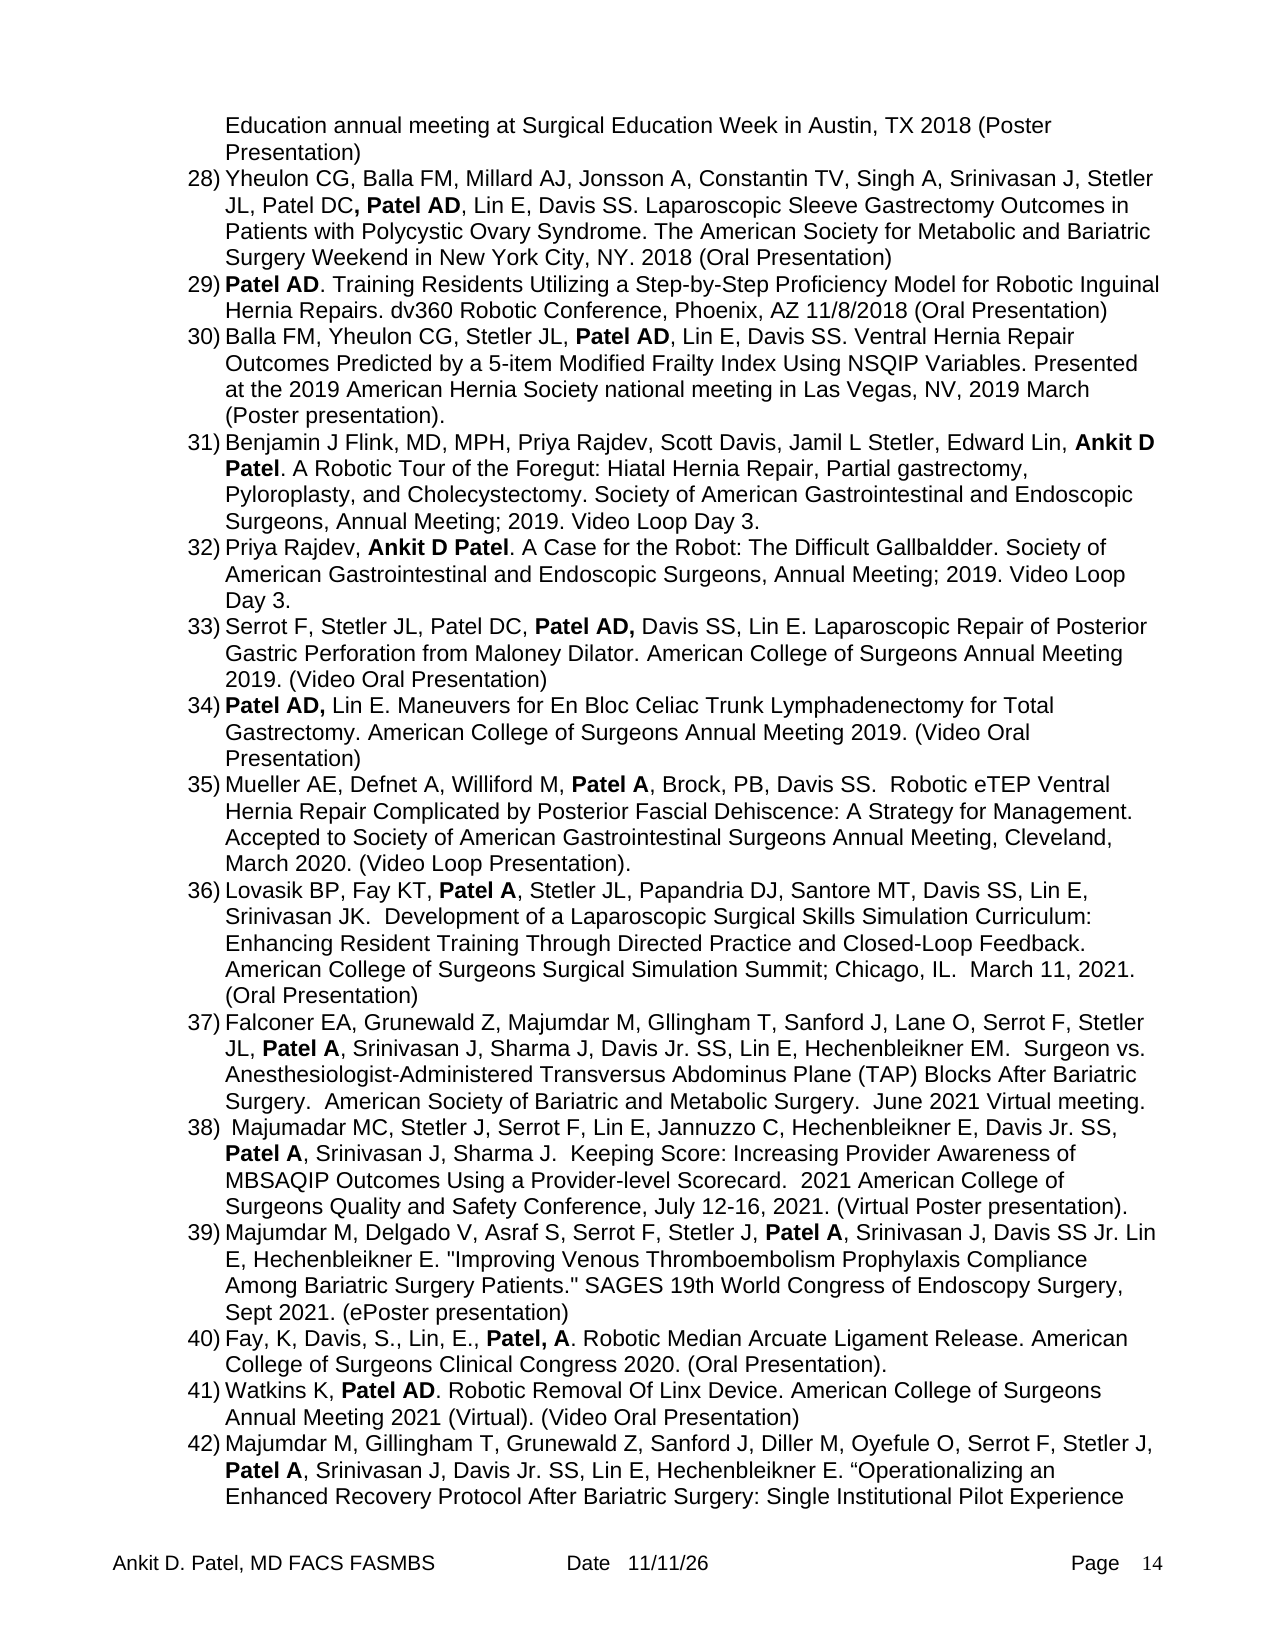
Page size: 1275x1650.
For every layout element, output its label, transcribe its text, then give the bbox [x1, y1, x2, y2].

list Majumdar M, Delgado V, Asraf S, Serrot F, Stetler J, Patel A, Srinivasan J, Davis SS Jr. Lin E, Hechenbleikner E. "Improving Venous Thromboembolism Prophylaxis Compliance Among Bariatric Surgery Patients." SAGES 19th World Congress of Endoscopy Surgery, Sept 2021. (ePoster presentation) [187, 1219, 1162, 1325]
list Watkins K, Patel AD. Robotic Removal Of Linx Device. American College of Surgeons Annual Meeting 2021 (Virtual). (Video Oral Presentation) [187, 1377, 1162, 1430]
list Priya Rajdev, Ankit D Patel. A Case for the Robot: The Difficult Gallbaldder. Society of American Gastrointestinal and Endoscopic Surgeons, Annual Meeting; 2019. Video Loop Day 3. [187, 534, 1162, 613]
list Lovasik BP, Fay KT, Patel A, Stetler JL, Papandria DJ, Santore MT, Davis SS, Lin E, Srinivasan JK. Development of a Laparoscopic Surgical Skills Simulation Curriculum: Enhancing Resident Training Through Directed Practice and Closed-Loop Feedback. American College of Surgeons Surgical Simulation Summit; Chicago, IL. March 11, 2021. (Oral Presentation) [187, 877, 1162, 1008]
list Patel AD, Lin E. Maneuvers for En Bloc Celiac Trunk Lymphadenectomy for Total Gastrectomy. American College of Surgeons Annual Meeting 2019. (Video Oral Presentation) [187, 692, 1162, 771]
list Patel AD. Training Residents Utilizing a Step-by-Step Proficiency Model for Robotic Inguinal Hernia Repairs. dv360 Robotic Conference, Phoenix, AZ 11/8/2018 (Oral Presentation) [187, 271, 1162, 323]
list Fay, K, Davis, S., Lin, E., Patel, A. Robotic Median Arcuate Ligament Release. American College of Surgeons Clinical Congress 2020. (Oral Presentation). [187, 1325, 1162, 1377]
list Serrot F, Stetler JL, Patel DC, Patel AD, Davis SS, Lin E. Laparoscopic Repair of Posterior Gastric Perforation from Maloney Dilator. American College of Surgeons Annual Meeting 2019. (Video Oral Presentation) [187, 613, 1162, 692]
list Falconer EA, Grunewald Z, Majumdar M, Gllingham T, Sanford J, Lane O, Serrot F, Stetler JL, Patel A, Srinivasan J, Sharma J, Davis Jr. SS, Lin E, Hechenbleikner EM. Surgeon vs. Anesthesiologist-Administered Transversus Abdominus Plane (TAP) Blocks After Bariatric Surgery. American Society of Bariatric and Metabolic Surgery. June 2021 Virtual meeting. [187, 1008, 1162, 1114]
list Benjamin J Flink, MD, MPH, Priya Rajdev, Scott Davis, Jamil L Stetler, Edward Lin, Ankit D Patel. A Robotic Tour of the Foregut: Hiatal Hernia Repair, Partial gastrectomy, Pyloroplasty, and Cholecystectomy. Society of American Gastrointestinal and Endoscopic Surgeons, Annual Meeting; 2019. Video Loop Day 3. [187, 429, 1162, 534]
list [187, 1430, 1162, 1509]
list Yheulon CG, Balla FM, Millard AJ, Jonsson A, Constantin TV, Singh A, Srinivasan J, Stetler JL, Patel DC, Patel AD, Lin E, Davis SS. Laparoscopic Sleeve Gastrectomy Outcomes in Patients with Polycystic Ovary Syndrome. The American Society for Metabolic and Bariatric Surgery Weekend in New York City, NY. 2018 (Oral Presentation) [187, 165, 1162, 271]
list Majumadar MC, Stetler J, Serrot F, Lin E, Jannuzzo C, Hechenbleikner E, Davis Jr. SS, Patel A, Srinivasan J, Sharma J. Keeping Score: Increasing Provider Awareness of MBSAQIP Outcomes Using a Provider-level Scorecard. 2021 American College of Surgeons Quality and Safety Conference, July 12-16, 2021. (Virtual Poster presentation). [187, 1114, 1162, 1219]
list Mueller AE, Defnet A, Williford M, Patel A, Brock, PB, Davis SS. Robotic eTEP Ventral Hernia Repair Complicated by Posterior Fascial Dehiscence: A Strategy for Management. Accepted to Society of American Gastrointestinal Surgeons Annual Meeting, Cleveland, March 2020. (Video Loop Presentation). [187, 771, 1162, 877]
list Balla FM, Yheulon CG, Stetler JL, Patel AD, Lin E, Davis SS. Ventral Hernia Repair Outcomes Predicted by a 5-item Modified Frailty Index Using NSQIP Variables. Presented at the 2019 American Hernia Society national meeting in Las Vegas, NV, 2019 March (Poster presentation). [187, 323, 1162, 429]
